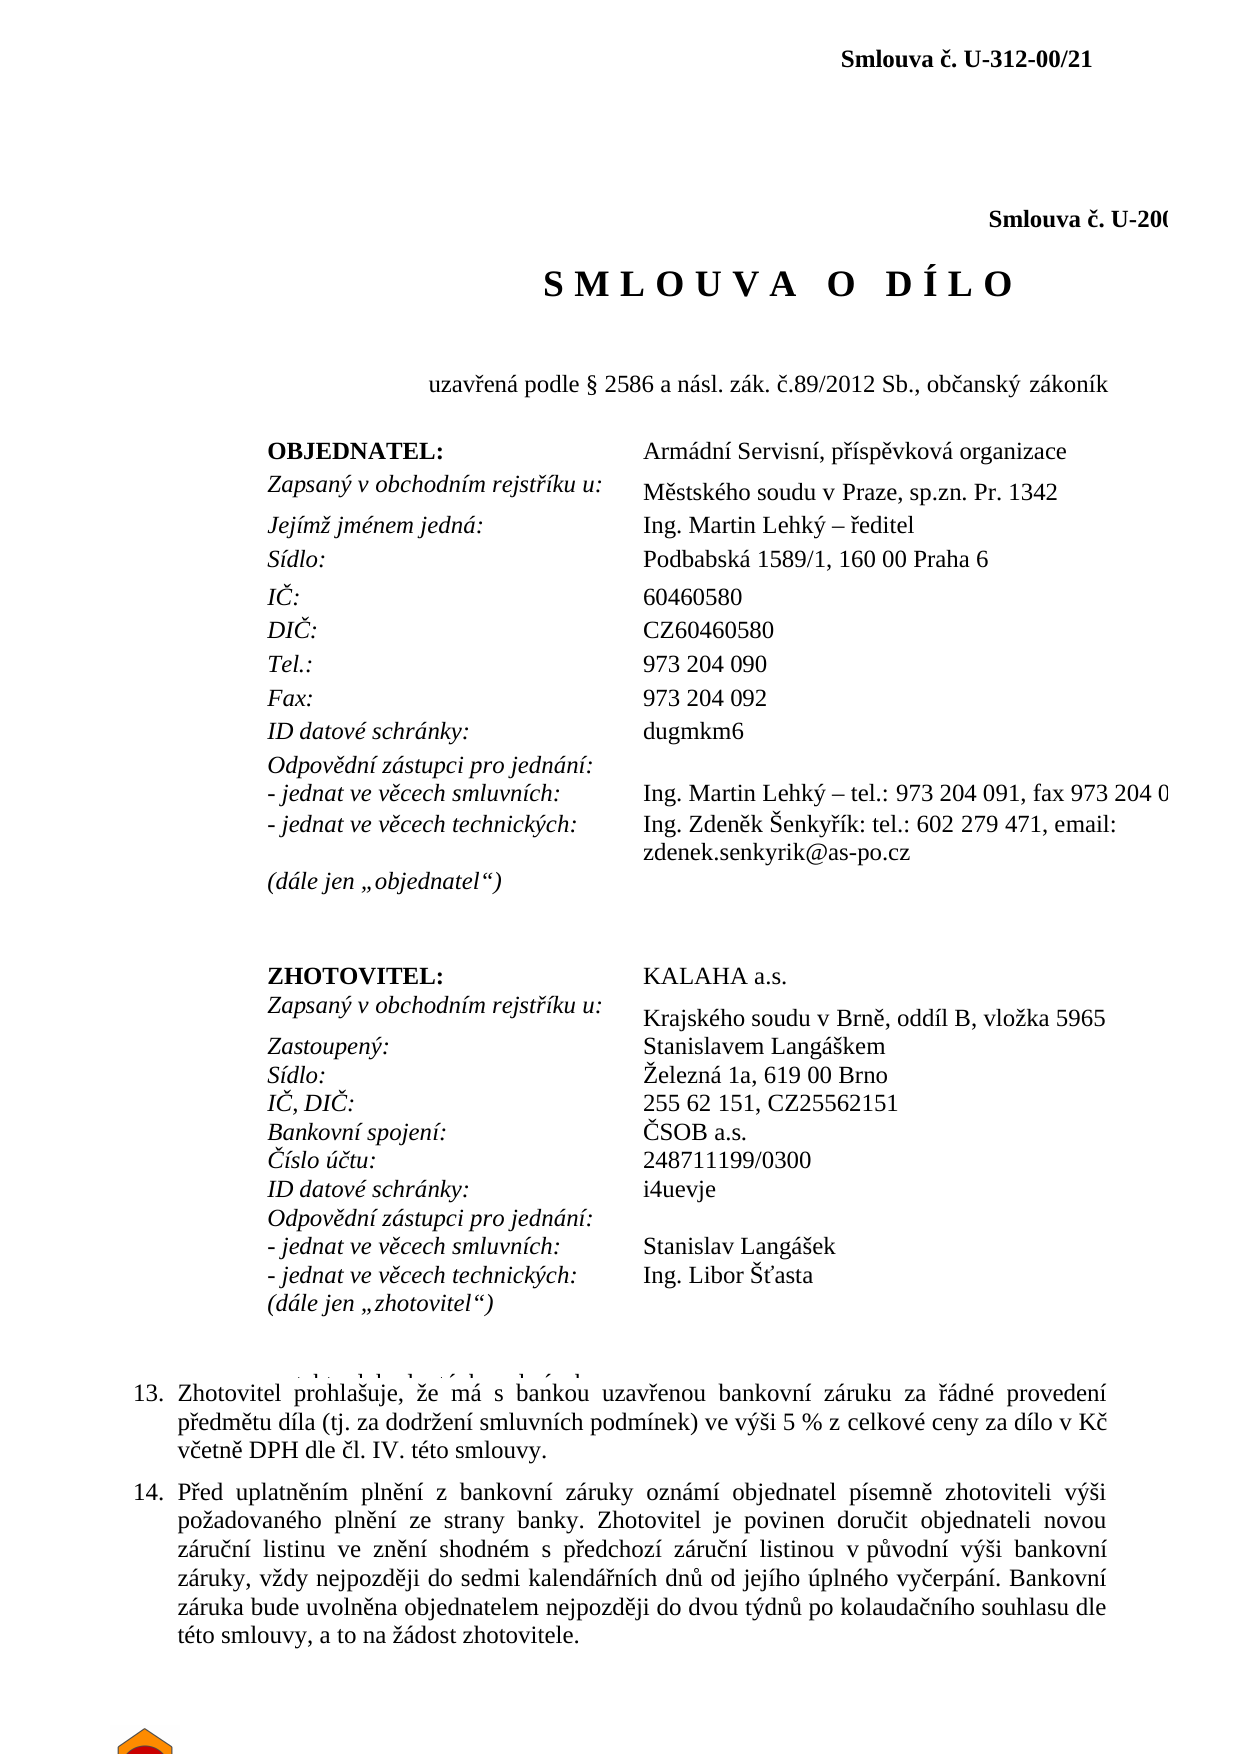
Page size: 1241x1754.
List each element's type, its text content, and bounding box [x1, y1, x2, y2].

list Před uplatněním plnění z bankovní záruky oznámí objednatel písemně zhotoviteli výši požadovaného plnění ze strany banky. Zhotovitel je povinen doručit objednateli novou záruční listinu ve znění shodném s předchozí záruční listinou v původní výši bankovní záruky, vždy nejpozději do sedmi kalendářních dnů od jejího úplného vyčerpání. Bankovní záruka bude uvolněna objednatelem nejpozději do dvou týdnů po kolaudačního souhlasu dle této smlouvy, a to na žádost zhotovitele. [133, 1477, 1107, 1649]
list Zhotovitel prohlašuje, že má s bankou uzavřenou bankovní záruku za řádné provedení předmětu díla (tj. za dodržení smluvních podmínek) ve výši 5 % z celkové ceny za dílo v Kč včetně DPH dle čl. IV. této smlouvy. [133, 1378, 1107, 1464]
picture [109, 1725, 180, 1754]
